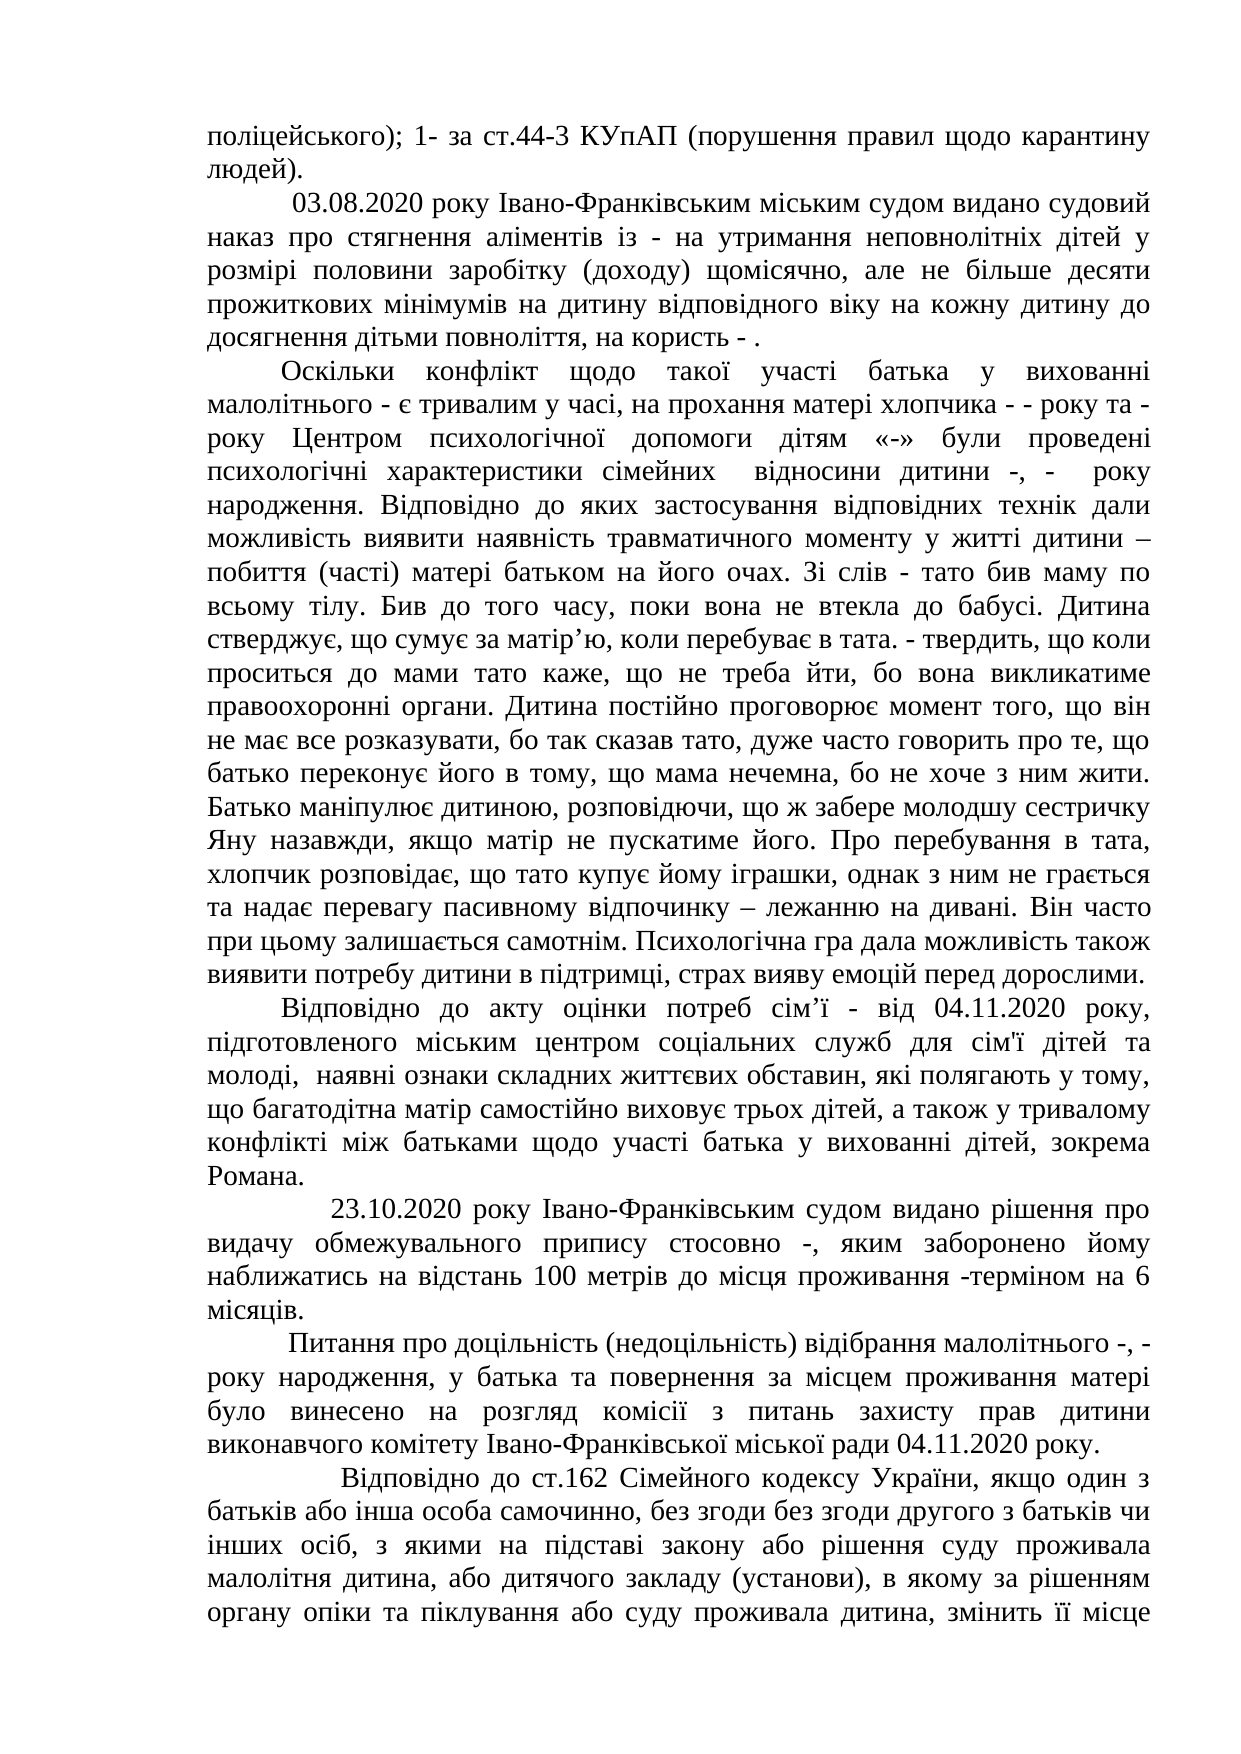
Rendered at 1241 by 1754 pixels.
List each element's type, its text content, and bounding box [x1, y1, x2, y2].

text 03.08.2020 року Івано-Франківським міським судом видано судовий наказ про стягнення аліментів із - на утримання неповнолітніх дітей у розмірі половини заробітку (доходу) щомісячно, але не більше десяти прожиткових мінімумів на дитину відповідного віку на кожну дитину до досягнення дітьми повноліття, на користь - . [207, 185, 1152, 353]
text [207, 1460, 1152, 1627]
text 23.10.2020 року Івано-Франківським судом видано рішення про видачу обмежувального припису стосовно -, яким заборонено йому наближатись на відстань 100 метрів до місця проживання -терміном на 6 місяців. [207, 1191, 1152, 1326]
text Питання про доцільність (недоцільність) відібрання малолітнього -, - року народження, у батька та повернення за місцем проживання матері було винесено на розгляд комісії з питань захисту прав дитини виконавчого комітету Івано-Франківської міської ради 04.11.2020 року. [207, 1326, 1152, 1460]
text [207, 118, 1152, 185]
text Оскільки конфлікт щодо такої участі батька у вихованні малолітнього - є тривалим у часі, на прохання матері хлопчика - - року та - року Центром психологічної допомоги дітям «-» були проведені психологічні характеристики сімейних відносини дитини -, - року народження. Відповідно до яких застосування відповідних технік дали можливість виявити наявність травматичного моменту у житті дитини – побиття (часті) матері батьком на його очах. Зі слів - тато бив маму по всьому тілу. Бив до того часу, поки вона не втекла до бабусі. Дитина стверджує, що сумує за матір’ю, коли перебуває в тата. - твердить, що коли проситься до мами тато каже, що не треба йти, бо вона викликатиме правоохоронні органи. Дитина постійно проговорює момент того, що він не має все розказувати, бо так сказав тато, дуже часто говорить про те, що батько переконує його в тому, що мама нечемна, бо не хоче з ним жити. Батько маніпулює дитиною, розповідючи, що ж забере молодшу сестричку Яну назавжди, якщо матір не пускатиме його. Про перебування в тата, хлопчик розповідає, що тато купує йому іграшки, однак з ним не грається та надає перевагу пасивному відпочинку – лежанню на дивані. Він часто при цьому залишається самотнім. Психологічна гра дала можливість також виявити потребу дитини в підтримці, страх вияву емоцій перед дорослими. [207, 353, 1152, 990]
text Відповідно до акту оцінки потреб сім’ї - від 04.11.2020 року, підготовленого міським центром соціальних служб для сім'ї дітей та молоді, наявні ознаки складних життєвих обставин, які полягають у тому, що багатодітна матір самостійно виховує трьох дітей, а також у тривалому конфлікті між батьками щодо участі батька у вихованні дітей, зокрема Романа. [207, 990, 1152, 1191]
